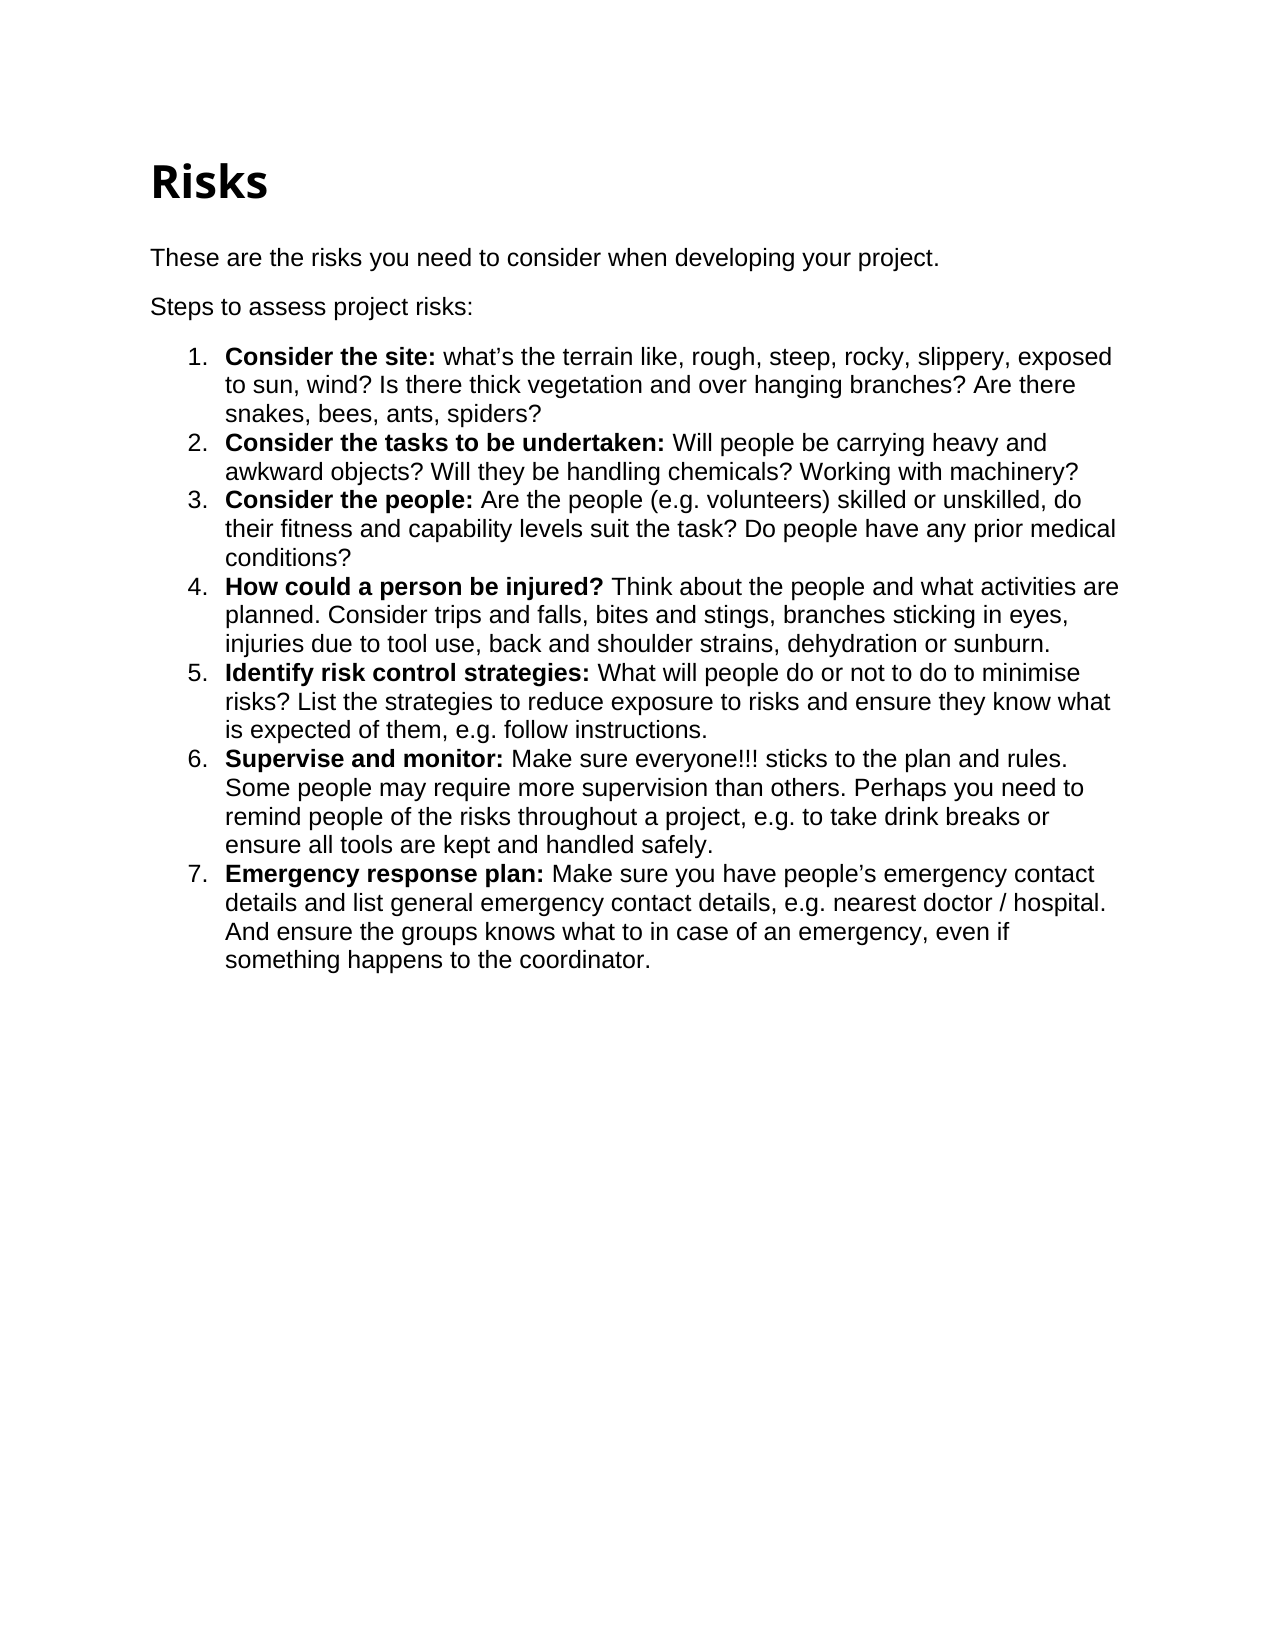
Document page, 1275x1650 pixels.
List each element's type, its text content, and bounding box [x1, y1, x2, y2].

list Identify risk control strategies: What will people do or not to do to minimise risks? List the strategies to reduce exposure to risks and ensure they know what is expected of them, e.g. follow instructions. [187, 658, 1125, 744]
text Risks [150, 150, 1125, 212]
list Consider the people: Are the people (e.g. volunteers) skilled or unskilled, do their fitness and capability levels suit the task? Do people have any prior medical conditions? [187, 485, 1125, 572]
list Emergency response plan: Make sure you have people’s emergency contact details and list general emergency contact details, e.g. nearest doctor / hospital. And ensure the groups knows what to in case of an emergency, even if something happens to the coordinator. [187, 859, 1125, 974]
list How could a person be injured? Think about the people and what activities are planned. Consider trips and falls, bites and stings, branches sticking in eyes, injuries due to tool use, back and shoulder strains, dehydration or sunburn. [187, 572, 1125, 658]
text These are the risks you need to consider when developing your project. [150, 242, 1125, 271]
text Steps to assess project risks: [150, 292, 1125, 321]
list Consider the site: what’s the terrain like, rough, steep, rocky, slippery, exposed to sun, wind? Is there thick vegetation and over hanging branches? Are there snakes, bees, ants, spiders? [187, 342, 1125, 428]
list Consider the tasks to be undertaken: Will people be carrying heavy and awkward objects? Will they be handling chemicals? Working with machinery? [187, 428, 1125, 485]
list Supervise and monitor: Make sure everyone!!! sticks to the plan and rules. Some people may require more supervision than others. Perhaps you need to remind people of the risks throughout a project, e.g. to take drink breaks or ensure all tools are kept and handled safely. [187, 744, 1125, 859]
